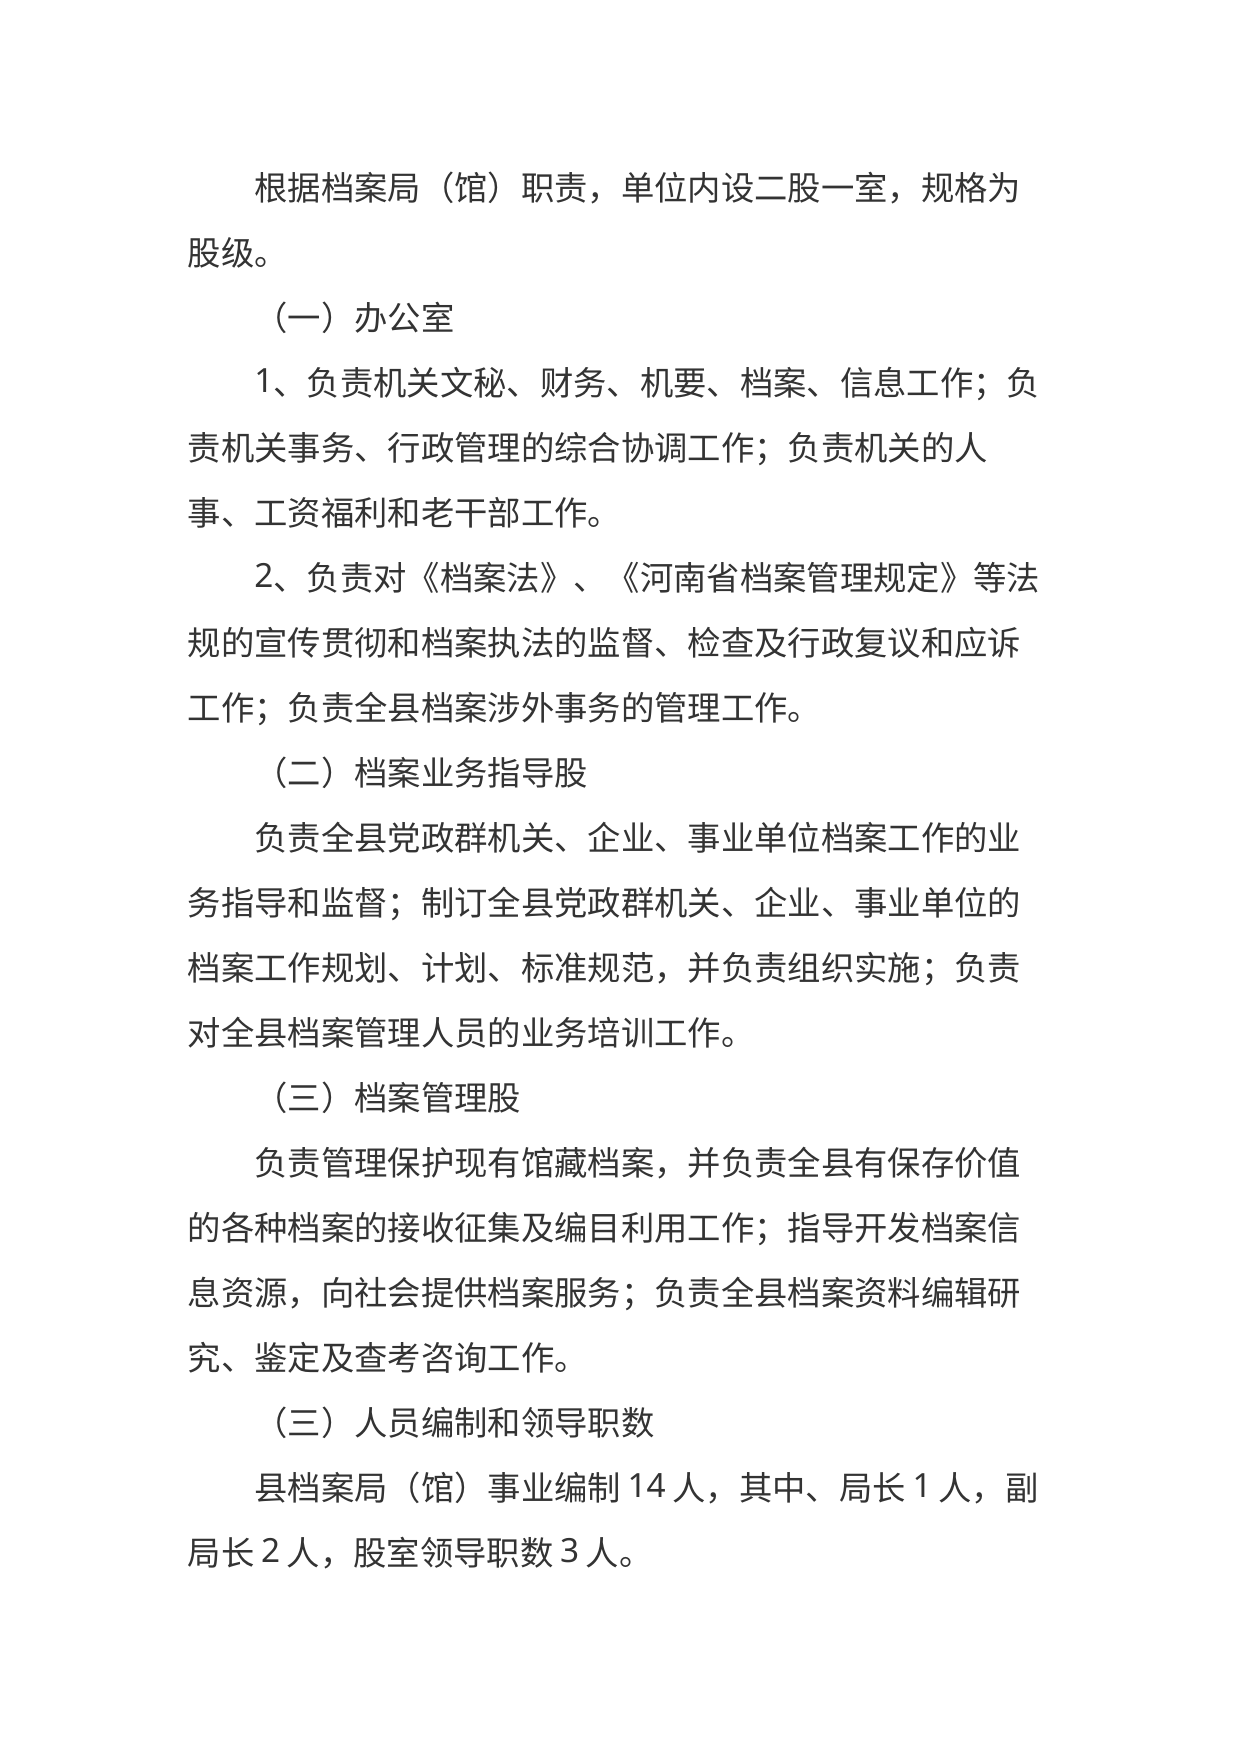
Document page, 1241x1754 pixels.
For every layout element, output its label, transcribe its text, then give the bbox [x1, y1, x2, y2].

text 负责管理保护现有馆藏档案，并负责全县有保存价值的各种档案的接收征集及编目利用工作；指导开发档案信息资源，向社会提供档案服务；负责全县档案资料编辑研究、鉴定及查考咨询工作。 [187, 1137, 1053, 1397]
text （一）办公室 [187, 292, 1053, 357]
text 县档案局（馆）事业编制14人，其中、局长1人，副局长2人，股室领导职数3人。 [187, 1462, 1053, 1592]
text 1、负责机关文秘、财务、机要、档案、信息工作；负责机关事务、行政管理的综合协调工作；负责机关的人事、工资福利和老干部工作。 [187, 357, 1053, 552]
text （三）档案管理股 [187, 1072, 1053, 1137]
text （二）档案业务指导股 [187, 747, 1053, 812]
text （三）人员编制和领导职数 [187, 1397, 1053, 1462]
text 2、负责对《档案法》、《河南省档案管理规定》等法规的宣传贯彻和档案执法的监督、检查及行政复议和应诉工作；负责全县档案涉外事务的管理工作。 [187, 552, 1053, 747]
text 根据档案局（馆）职责，单位内设二股一室，规格为股级。 [187, 162, 1053, 292]
text 负责全县党政群机关、企业、事业单位档案工作的业务指导和监督；制订全县党政群机关、企业、事业单位的档案工作规划、计划、标准规范，并负责组织实施；负责对全县档案管理人员的业务培训工作。 [187, 812, 1053, 1072]
